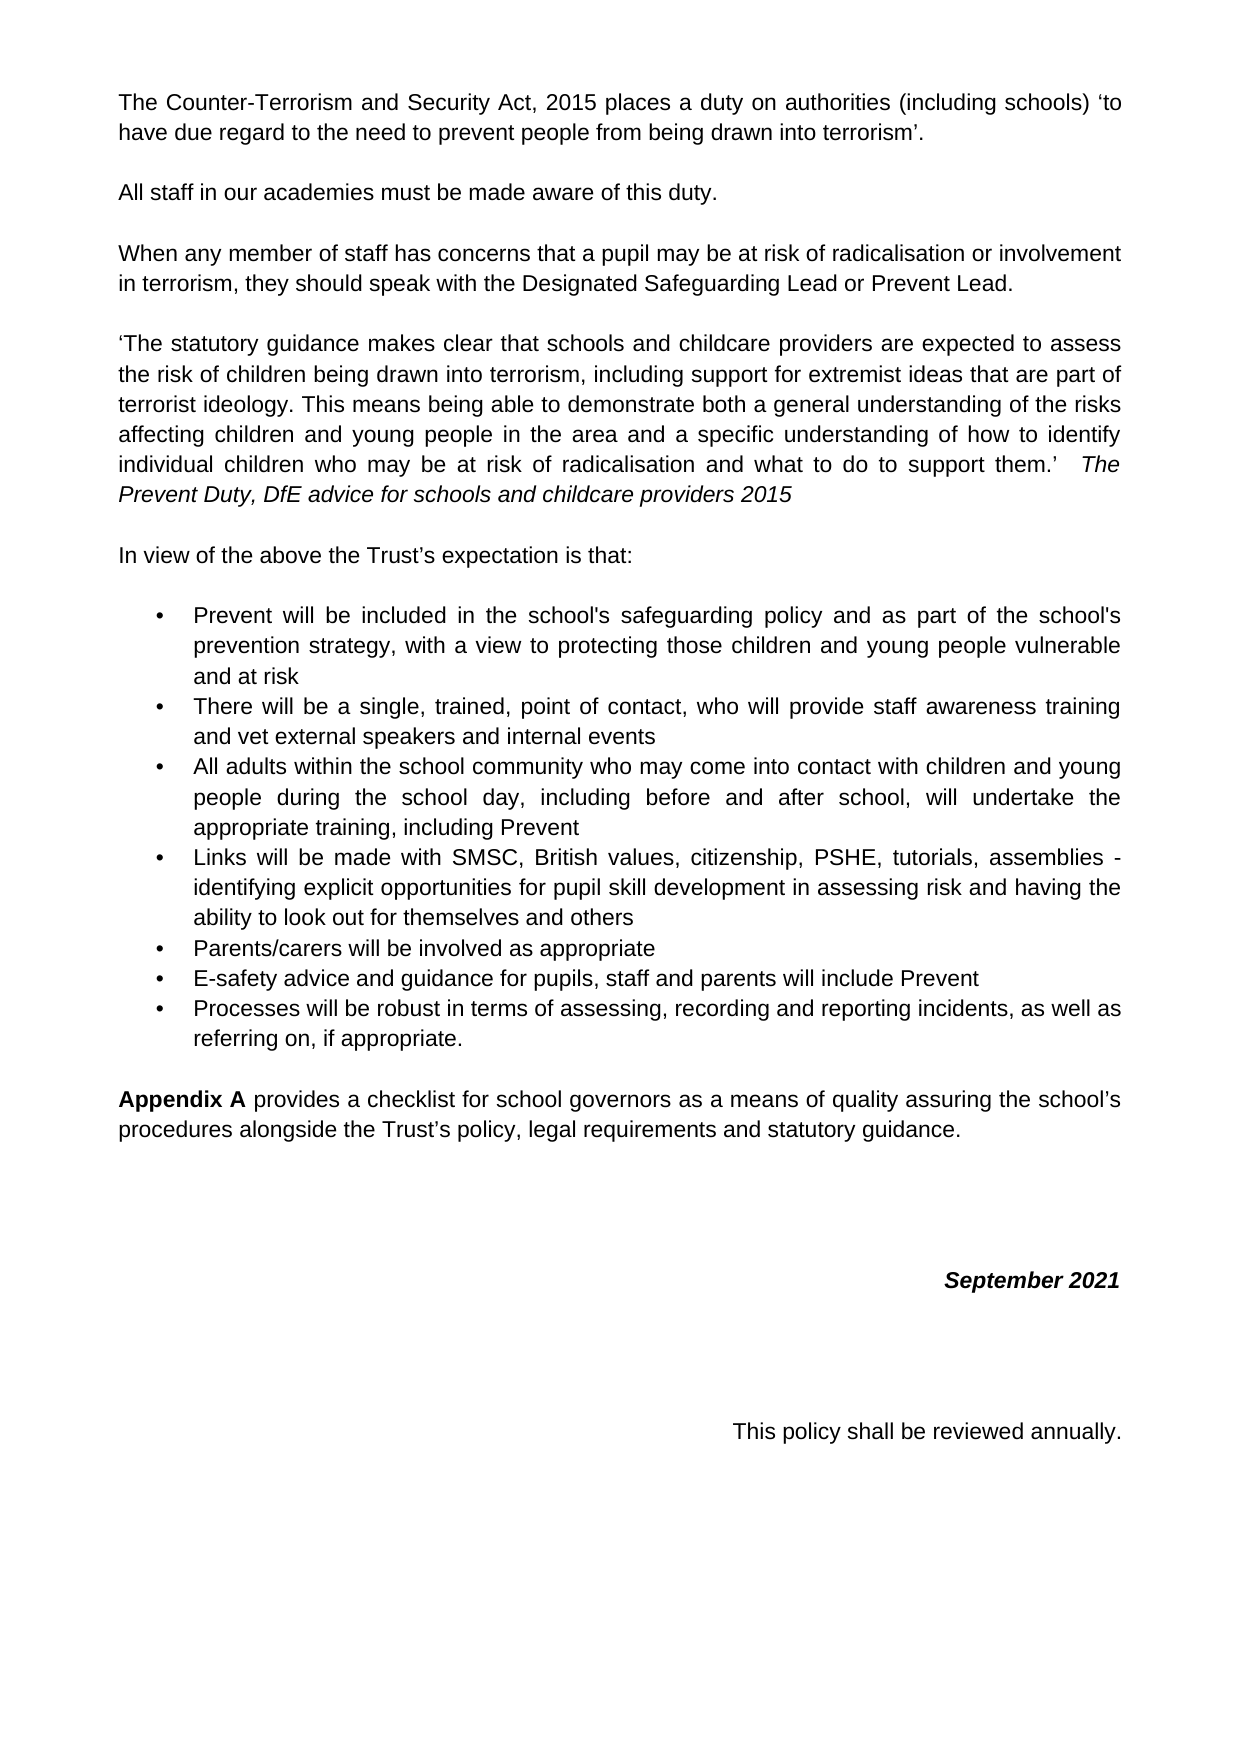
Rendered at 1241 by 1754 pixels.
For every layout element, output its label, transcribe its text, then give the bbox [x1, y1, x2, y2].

list E-safety advice and guidance for pupils, staff and parents will include Prevent [156, 965, 1122, 991]
text This policy shall be reviewed annually. [118, 1418, 1122, 1444]
list Links will be made with SMSC, British values, citizenship, PSHE, tutorials, assemblies - identifying explicit opportunities for pupil skill development in assessing risk and having the ability to look out for themselves and others [156, 844, 1122, 931]
text September 2021 [118, 1267, 1122, 1293]
list There will be a single, trained, point of contact, who will provide staff awareness training and vet external speakers and internal events [156, 693, 1122, 749]
list All adults within the school community who may come into contact with children and young people during the school day, including before and after school, will undertake the appropriate training, including Prevent [156, 753, 1122, 840]
text The Counter-Terrorism and Security Act, 2015 places a duty on authorities (including schools) ‘to have due regard to the need to prevent people from being drawn into terrorism’. [118, 89, 1122, 145]
text ‘The statutory guidance makes clear that schools and childcare providers are expected to assess the risk of children being drawn into terrorism, including support for extremist ideas that are part of terrorist ideology. This means being able to demonstrate both a general understanding of the risks affecting children and young people in the area and a specific understanding of how to identify individual children who may be at risk of radicalisation and what to do to support them.’ The Prevent Duty, DfE advice for schools and childcare providers 2015 [118, 330, 1122, 508]
list Parents/carers will be involved as appropriate [156, 934, 1122, 961]
text When any member of staff has concerns that a pupil may be at risk of radicalisation or involvement in terrorism, they should speak with the Designated Safeguarding Lead or Prevent Lead. [118, 240, 1122, 296]
text All staff in our academies must be made aware of this duty. [118, 179, 1122, 206]
text Appendix A provides a checklist for school governors as a means of quality assuring the school’s procedures alongside the Trust’s policy, legal requirements and statutory guidance. [118, 1086, 1122, 1142]
list Processes will be robust in terms of assessing, recording and reporting incidents, as well as referring on, if appropriate. [156, 995, 1122, 1051]
list Prevent will be included in the school's safeguarding policy and as part of the school's prevention strategy, with a view to protecting those children and young people vulnerable and at risk [156, 602, 1122, 689]
text In view of the above the Trust’s expectation is that: [118, 542, 1122, 568]
